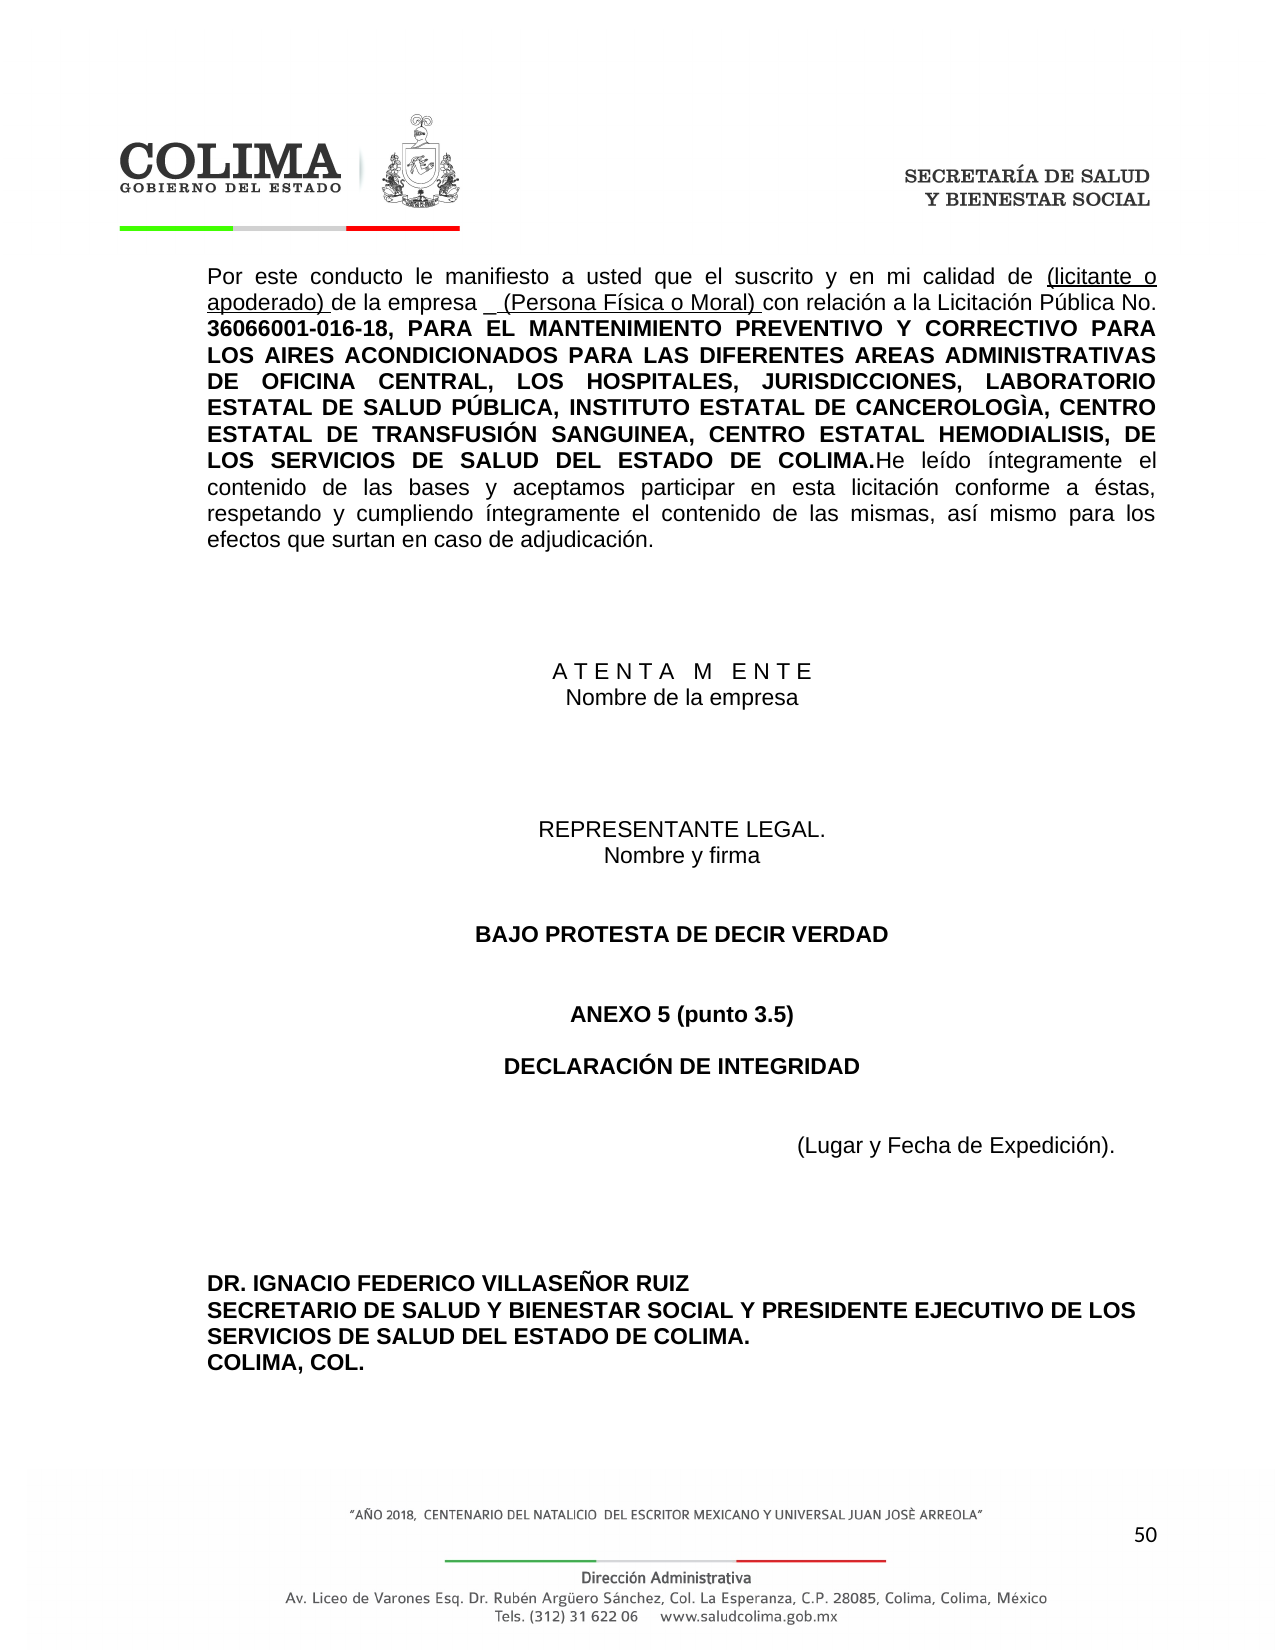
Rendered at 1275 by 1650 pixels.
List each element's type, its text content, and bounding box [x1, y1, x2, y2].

subtitle SECRETARIO DE SALUD Y BIENESTAR SOCIAL Y PRESIDENTE EJECUTIVO DE LOS SERVICIOS DE SALUD DEL ESTADO DE COLIMA. [207, 1297, 1157, 1349]
text A T E N T A M E N T E [207, 658, 1157, 684]
picture [26, 1469, 1275, 1650]
text Nombre de la empresa [207, 684, 1157, 711]
text ANEXO 5 (punto 3.5) [207, 1001, 1157, 1027]
text Nombre y firma [207, 842, 1157, 869]
picture [3, 29, 1267, 255]
subtitle DR. IGNACIO FEDERICO VILLASEÑOR RUIZ [207, 1270, 1157, 1297]
text Por este conducto le manifiesto a usted que el suscrito y en mi calidad de (licitante o apoderado) de la empresa _ (Persona Física o Moral) con relación a la Licitación Pública No. 36066001-016-18, PARA EL MANTENIMIENTO PREVENTIVO Y CORRECTIVO PARA LOS AIRES ACONDICIONADOS PARA LAS DIFERENTES AREAS ADMINISTRATIVAS DE OFICINA CENTRAL, LOS HOSPITALES, JURISDICCIONES, LABORATORIO ESTATAL DE SALUD PÚBLICA, INSTITUTO ESTATAL DE CANCEROLOGÌA, CENTRO ESTATAL DE TRANSFUSIÓN SANGUINEA, CENTRO ESTATAL HEMODIALISIS, DE LOS SERVICIOS DE SALUD DEL ESTADO DE COLIMA.He leído íntegramente el contenido de las bases y aceptamos participar en esta licitación conforme a éstas, respetando y cumpliendo íntegramente el contenido de las mismas, así mismo para los efectos que surtan en caso de adjudicación. [207, 263, 1157, 552]
text REPRESENTANTE LEGAL. [207, 816, 1157, 842]
text (Lugar y Fecha de Expedición). [797, 1132, 1157, 1159]
text DECLARACIÓN DE INTEGRIDAD [207, 1053, 1157, 1079]
text BAJO PROTESTA DE DECIR VERDAD [207, 921, 1157, 948]
subtitle COLIMA, COL. [207, 1349, 1157, 1376]
